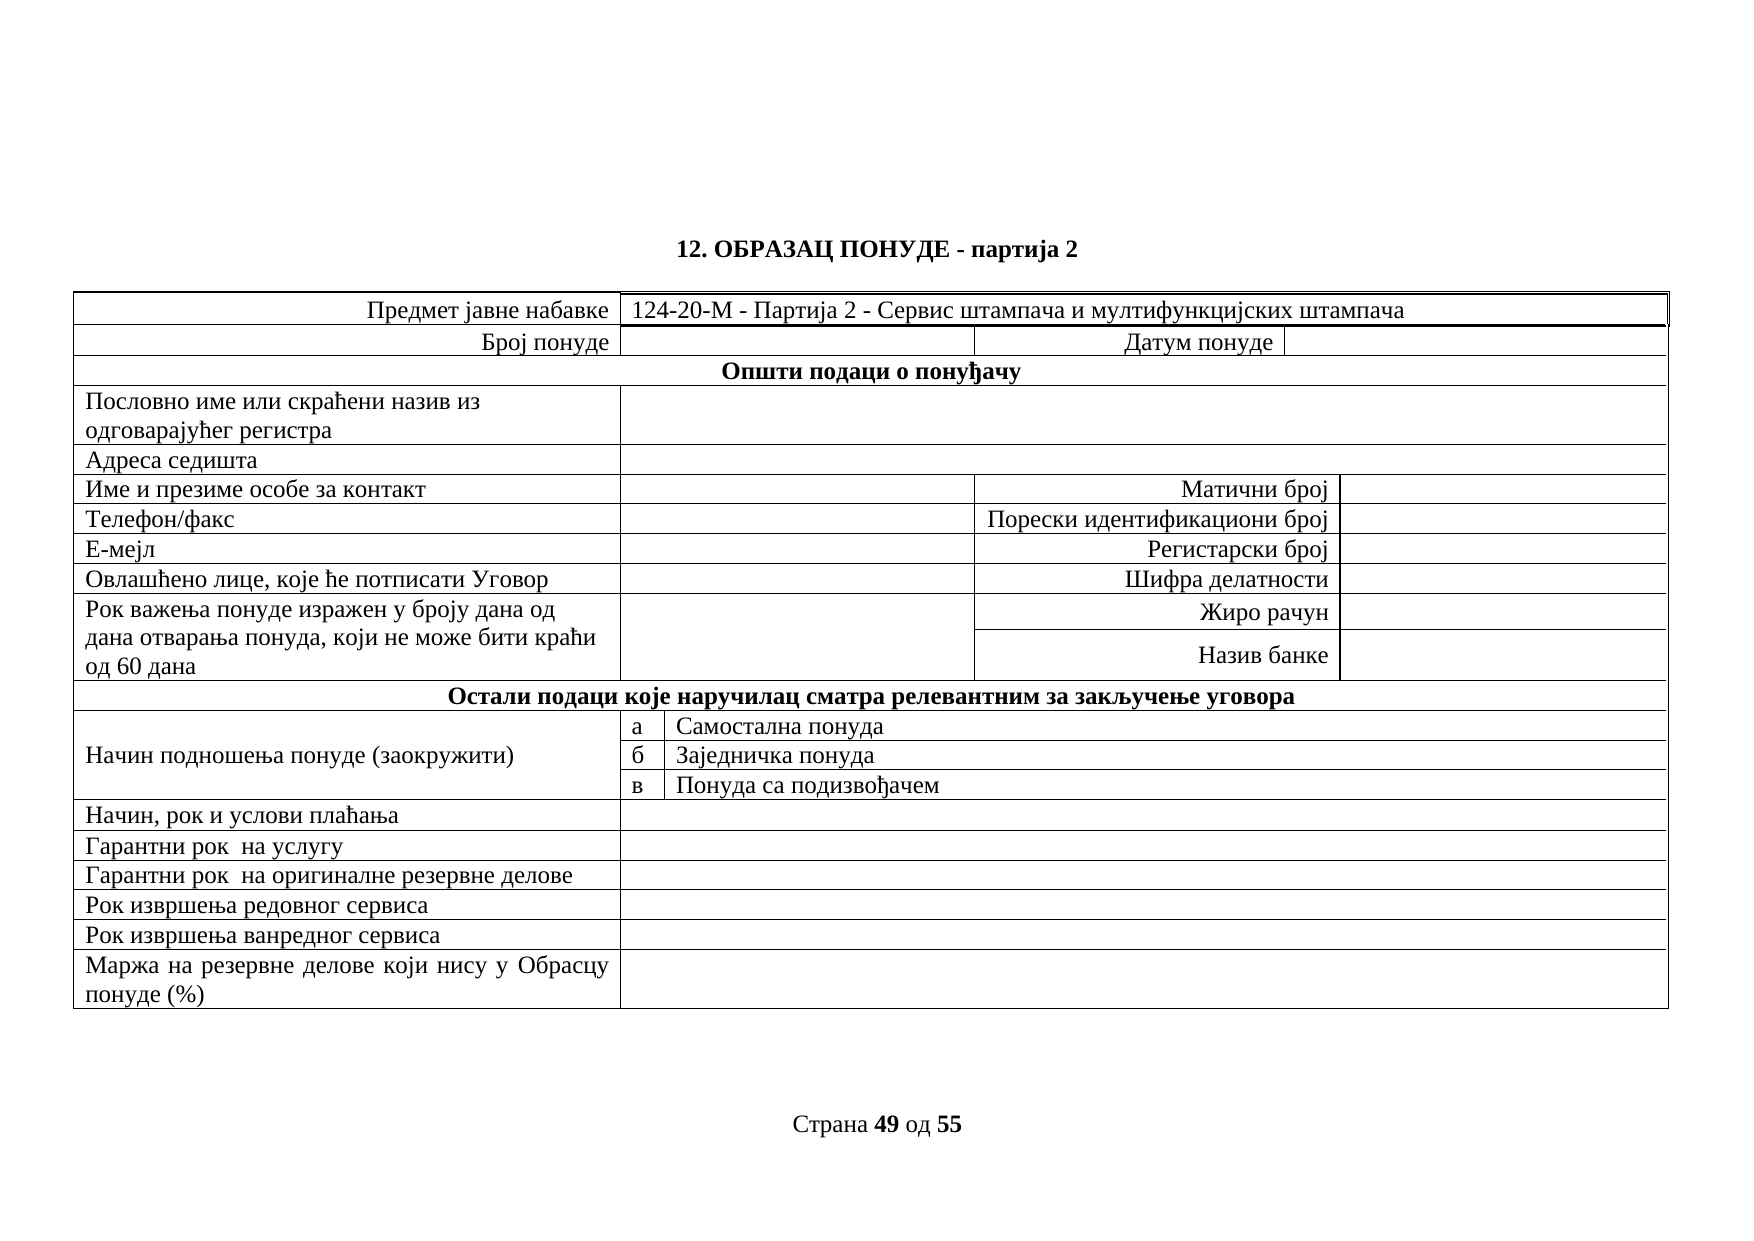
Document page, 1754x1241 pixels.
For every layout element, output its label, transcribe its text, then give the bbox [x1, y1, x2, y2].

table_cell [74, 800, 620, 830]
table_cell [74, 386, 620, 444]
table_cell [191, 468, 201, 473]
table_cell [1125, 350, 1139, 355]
subtitle ОБРАЗАЦ ПОНУДЕ - партија 2 [148, 234, 1606, 263]
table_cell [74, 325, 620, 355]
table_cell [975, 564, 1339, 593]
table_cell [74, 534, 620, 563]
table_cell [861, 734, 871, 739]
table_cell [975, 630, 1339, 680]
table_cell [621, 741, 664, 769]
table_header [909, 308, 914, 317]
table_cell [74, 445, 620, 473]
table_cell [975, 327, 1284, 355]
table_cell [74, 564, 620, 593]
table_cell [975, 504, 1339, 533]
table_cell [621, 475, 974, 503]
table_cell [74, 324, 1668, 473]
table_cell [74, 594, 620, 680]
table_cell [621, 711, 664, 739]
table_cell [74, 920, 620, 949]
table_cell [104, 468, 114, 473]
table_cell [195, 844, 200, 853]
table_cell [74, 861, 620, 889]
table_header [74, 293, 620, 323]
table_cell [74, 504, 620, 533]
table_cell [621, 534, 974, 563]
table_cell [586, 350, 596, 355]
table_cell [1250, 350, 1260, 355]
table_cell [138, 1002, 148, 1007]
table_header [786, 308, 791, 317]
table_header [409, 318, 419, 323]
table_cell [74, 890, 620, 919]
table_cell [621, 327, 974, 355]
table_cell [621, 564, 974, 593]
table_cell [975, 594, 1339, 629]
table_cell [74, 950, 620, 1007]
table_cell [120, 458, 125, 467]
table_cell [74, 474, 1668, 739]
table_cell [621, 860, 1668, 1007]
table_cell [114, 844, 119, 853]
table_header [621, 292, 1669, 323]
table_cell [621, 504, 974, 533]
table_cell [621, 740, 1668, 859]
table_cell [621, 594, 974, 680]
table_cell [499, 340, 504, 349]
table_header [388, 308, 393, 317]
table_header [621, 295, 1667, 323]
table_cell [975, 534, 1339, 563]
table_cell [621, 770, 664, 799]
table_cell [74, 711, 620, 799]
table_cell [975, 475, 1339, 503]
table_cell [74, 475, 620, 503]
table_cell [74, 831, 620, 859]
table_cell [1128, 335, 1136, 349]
